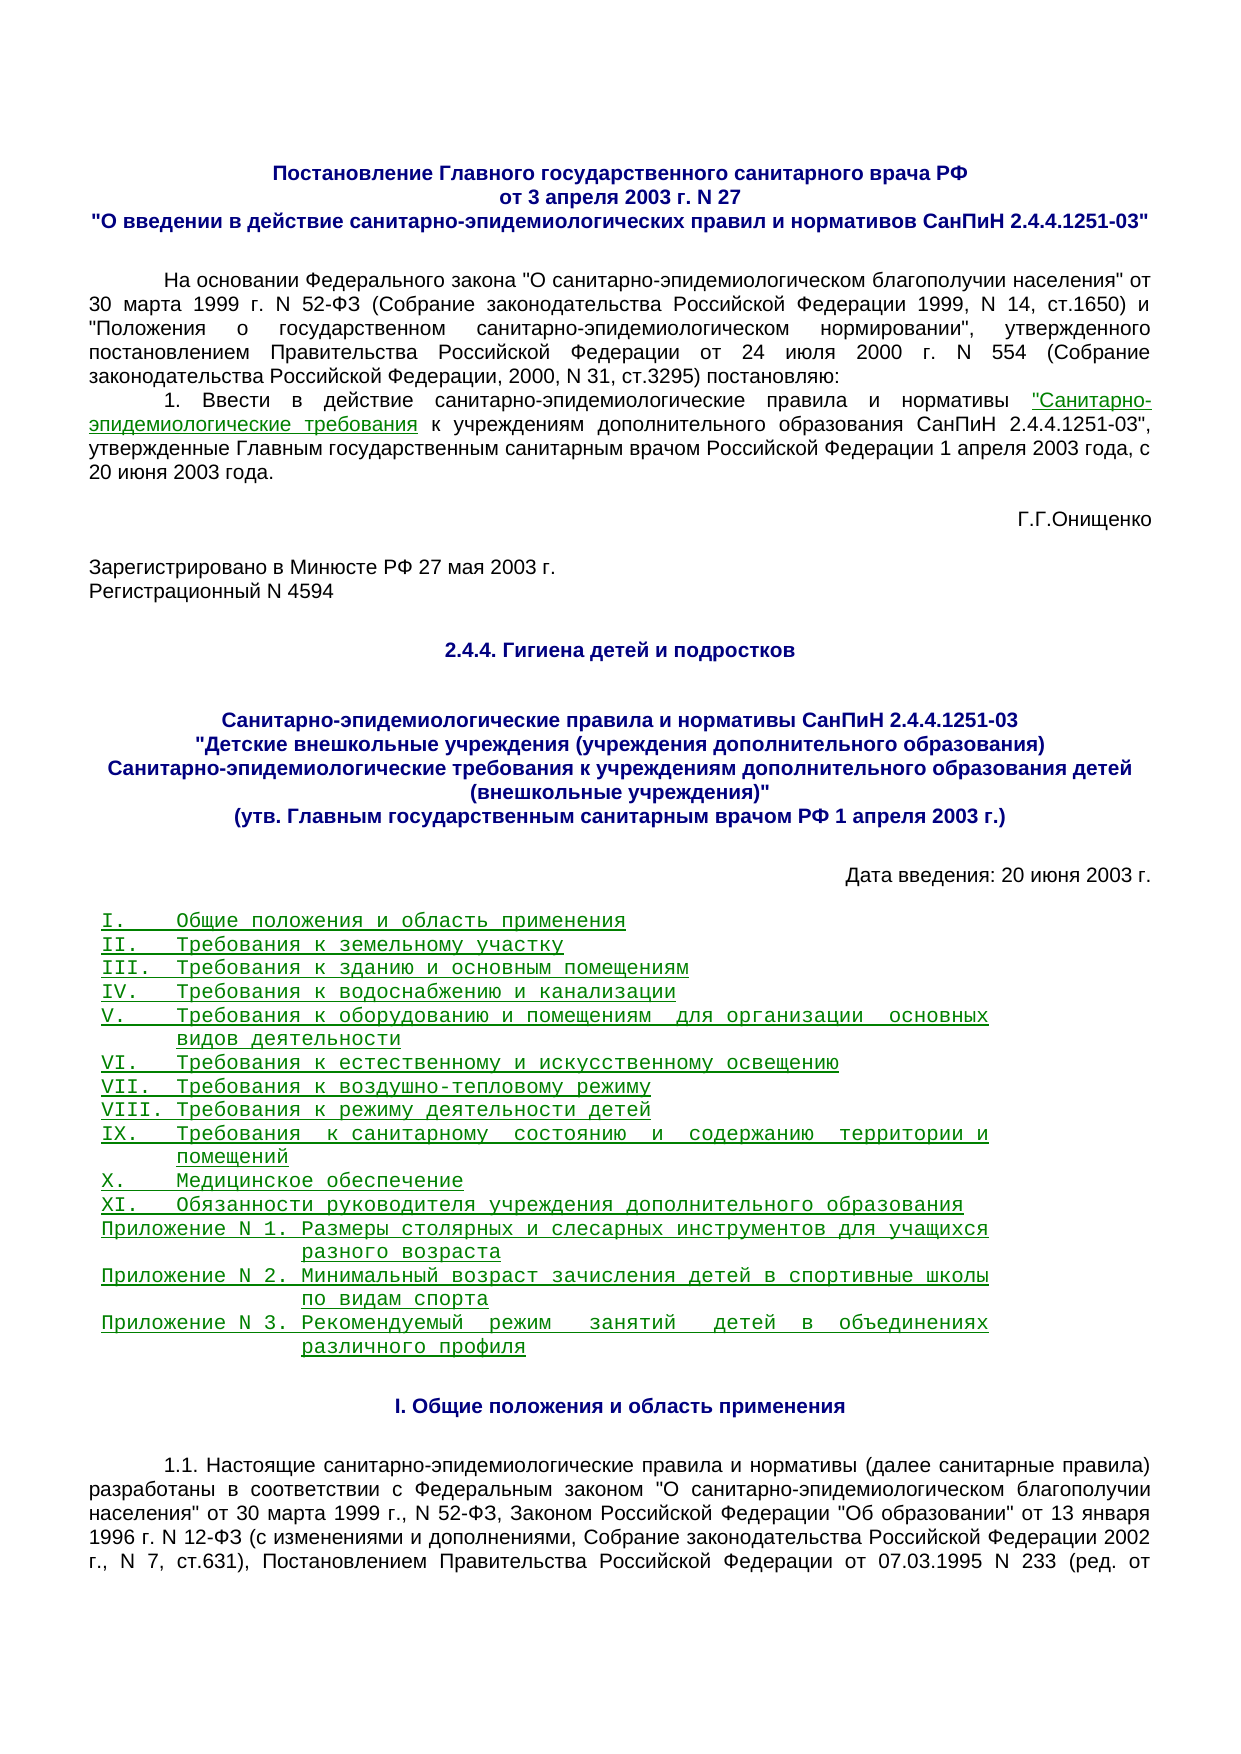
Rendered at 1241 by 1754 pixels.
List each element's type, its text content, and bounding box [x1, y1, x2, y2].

text Постановление Главного государственного санитарного врача РФ от 3 апреля 2003 г. N 27 "О введении в действие санитарно-эпидемиологических правил и нормативов СанПиН 2.4.4.1251-03" [88, 161, 1152, 233]
text XI. Обязанности руководителя учреждения дополнительного образования [88, 1194, 1152, 1217]
text III. Требования к зданию и основным помещениям [88, 957, 1152, 981]
text VII. Требования к воздушно-тепловому режиму [88, 1076, 1152, 1099]
text На основании Федерального закона "О санитарно-эпидемиологическом благополучии населения" от 30 марта 1999 г. N 52-ФЗ (Собрание законодательства Российской Федерации 1999, N 14, ст.1650) и "Положения о государственном санитарно-эпидемиологическом нормировании", утвержденного постановлением Правительства Российской Федерации от 24 июля 2000 г. N 554 (Собрание законодательства Российской Федерации, 2000, N 31, ст.3295) постановляю: [88, 268, 1152, 388]
text Приложение N 2. Минимальный возраст зачисления детей в спортивные школы [88, 1265, 1152, 1288]
text Дата введения: 20 июня 2003 г. [88, 862, 1152, 886]
text X. Медицинское обеспечение [88, 1170, 1152, 1194]
text II. Требования к земельному участку [88, 934, 1152, 957]
text VI. Требования к естественному и искусственному освещению [88, 1052, 1152, 1076]
text разного возраста [88, 1241, 1152, 1265]
text Регистрационный N 4594 [88, 579, 1152, 603]
text Санитарно-эпидемиологические правила и нормативы СанПиН 2.4.4.1251-03 "Детские внешкольные учреждения (учреждения дополнительного образования) Санитарно-эпидемиологические требования к учреждениям дополнительного образования детей (внешкольные учреждения)" (утв. Главным государственным санитарным врачом РФ 1 апреля 2003 г.) [88, 708, 1152, 828]
text IX. Требования к санитарному состоянию и содержанию территории и [88, 1123, 1152, 1147]
text 1. Ввести в действие санитарно-эпидемиологические правила и нормативы "Санитарно-эпидемиологические требования к учреждениям дополнительного образования СанПиН 2.4.4.1251-03", утвержденные Главным государственным санитарным врачом Российской Федерации 1 апреля 2003 года, с 20 июня 2003 года. [88, 388, 1152, 484]
text различного профиля [88, 1336, 1152, 1359]
text I. Общие положения и область применения [88, 910, 1152, 934]
text 2.4.4. Гигиена детей и подростков [88, 638, 1152, 662]
text V. Требования к оборудованию и помещениям для организации основных [88, 1005, 1152, 1028]
text по видам спорта [88, 1288, 1152, 1312]
text помещений [88, 1147, 1152, 1170]
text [88, 1453, 1152, 1573]
text видов деятельности [88, 1028, 1152, 1052]
text Зарегистрировано в Минюсте РФ 27 мая 2003 г. [88, 555, 1152, 579]
text IV. Требования к водоснабжению и канализации [88, 981, 1152, 1005]
text VIII. Требования к режиму деятельности детей [88, 1099, 1152, 1123]
text Приложение N 3. Рекомендуемый режим занятий детей в объединениях [88, 1312, 1152, 1336]
text Г.Г.Онищенко [88, 507, 1152, 531]
text Приложение N 1. Размеры столярных и слесарных инструментов для учащихся [88, 1217, 1152, 1241]
text I. Общие положения и область применения [88, 1394, 1152, 1418]
